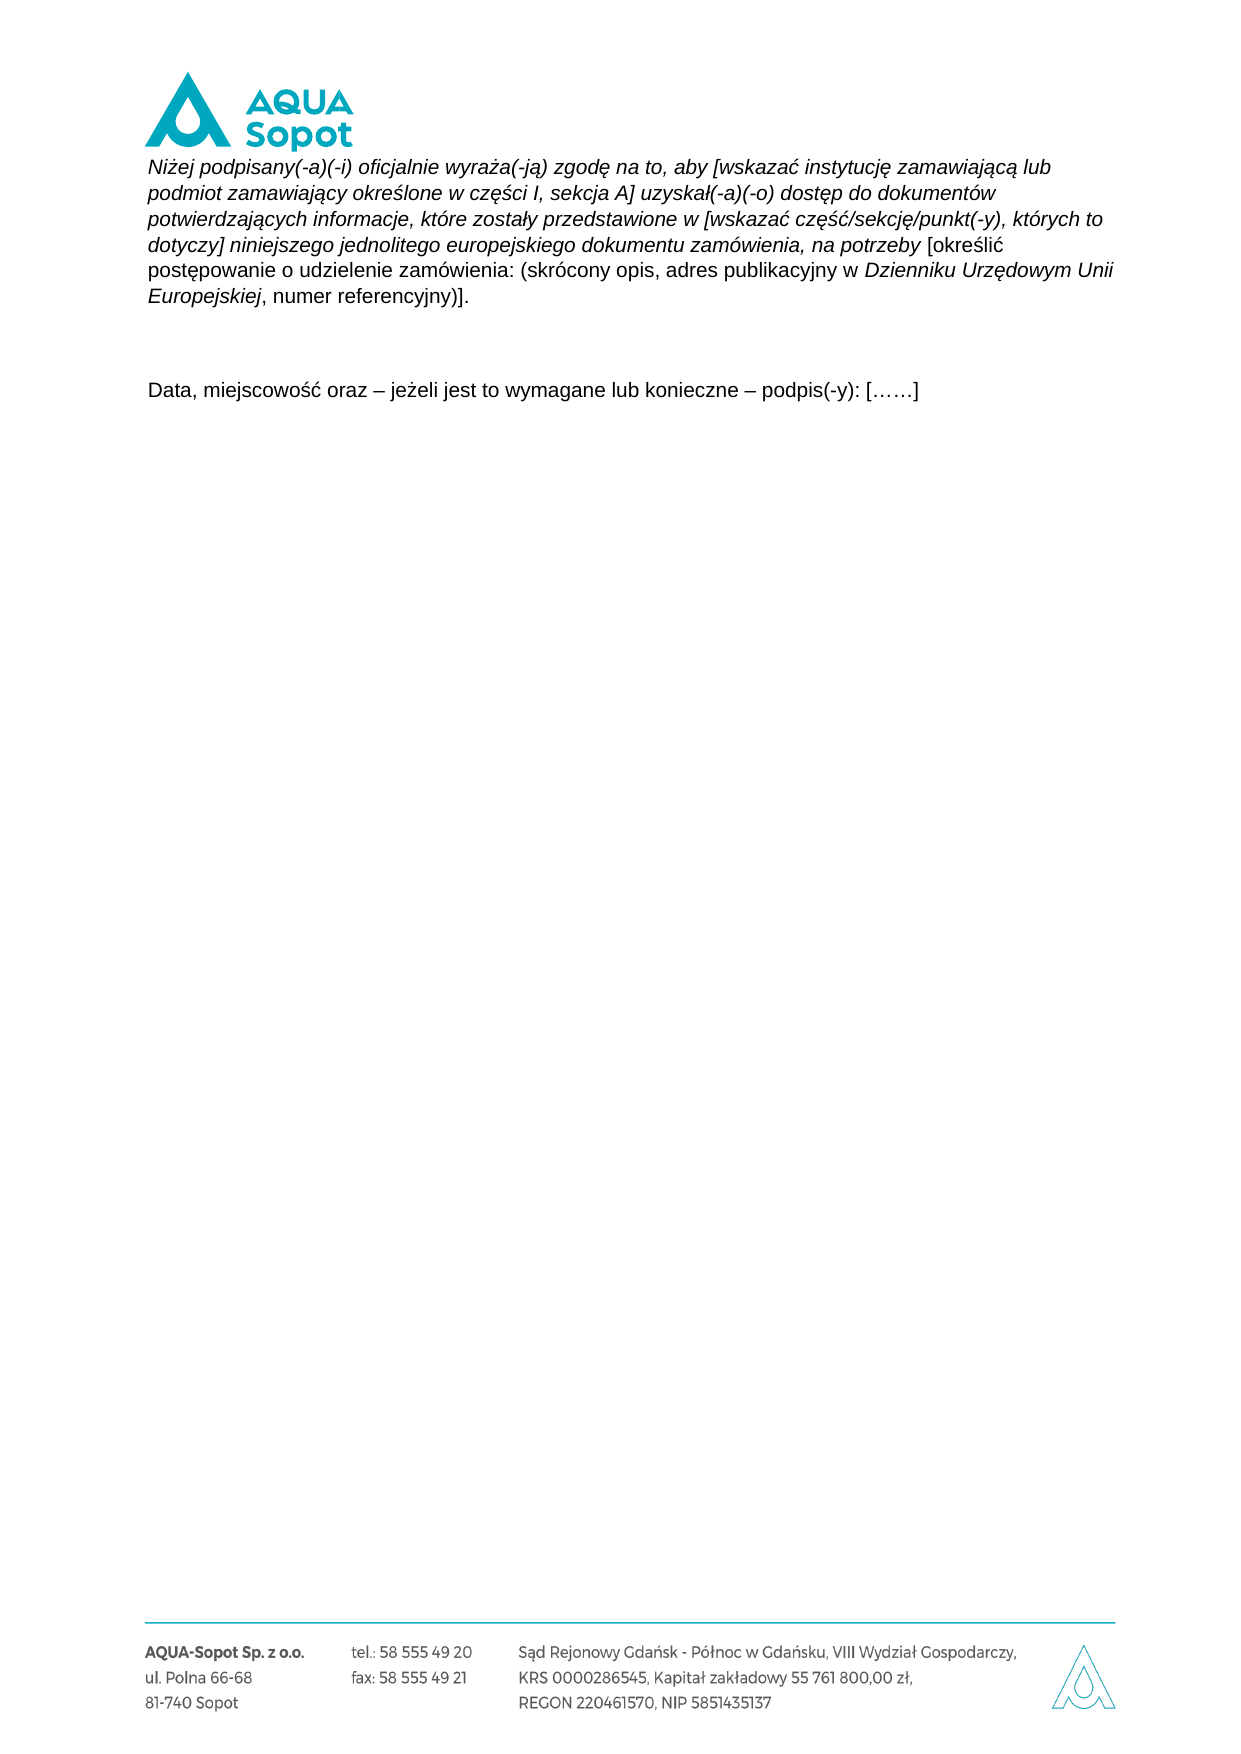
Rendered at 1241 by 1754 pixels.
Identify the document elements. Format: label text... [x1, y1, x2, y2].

text Data, miejscowość oraz – jeżeli jest to wymagane lub konieczne – podpis(-y): [……] [148, 377, 1122, 401]
text Niżej podpisany(-a)(-i) oficjalnie wyraża(-ją) zgodę na to, aby [wskazać instytucję zamawiającą lub podmiot zamawiający określone w części I, sekcja A] uzyskał(-a)(-o) dostęp do dokumentów potwierdzających informacje, które zostały przedstawione w [wskazać część/sekcję/punkt(-y), których to dotyczy] niniejszego jednolitego europejskiego dokumentu zamówienia, na potrzeby [określić postępowanie o udzielenie zamówienia: (skrócony opis, adres publikacyjny w Dzienniku Urzędowym Unii Europejskiej, numer referencyjny)]. [148, 148, 1122, 308]
picture [144, 1621, 1116, 1712]
